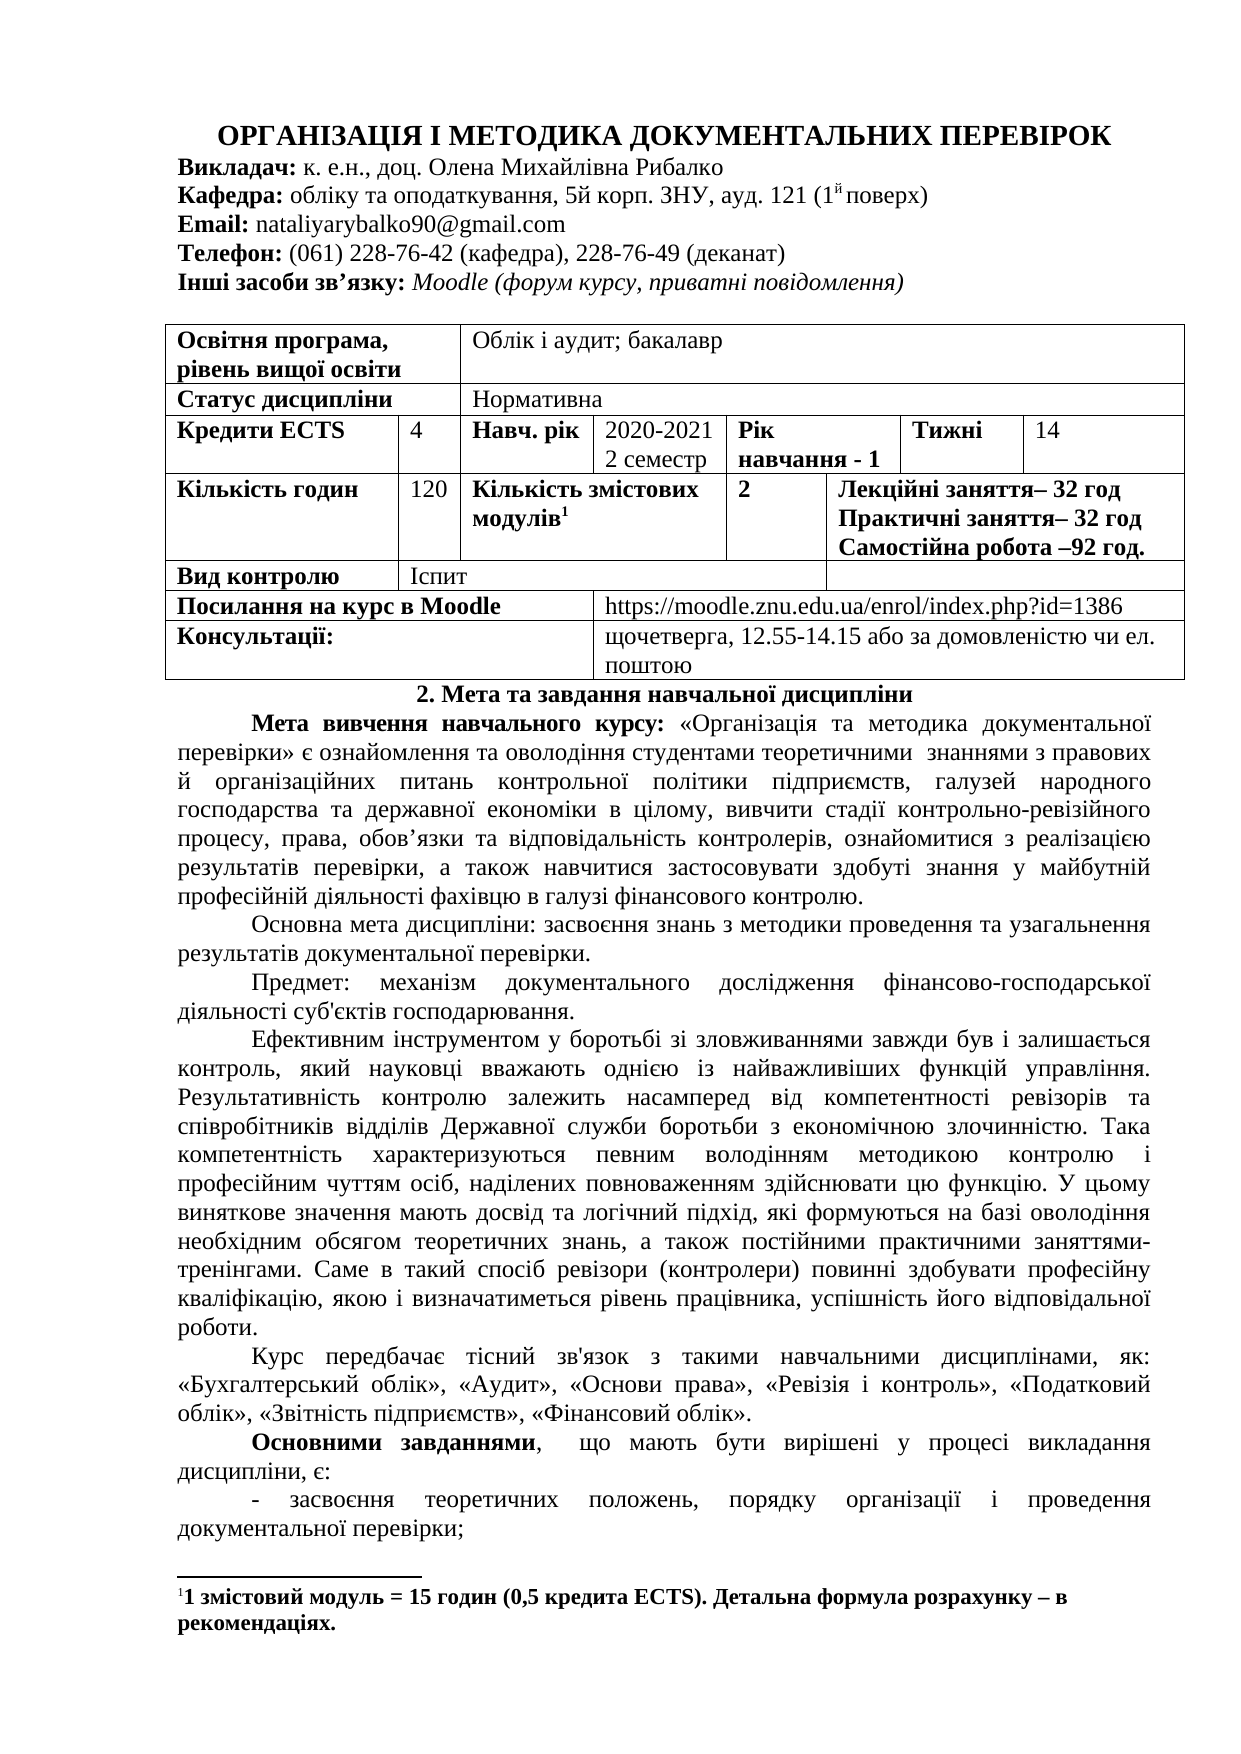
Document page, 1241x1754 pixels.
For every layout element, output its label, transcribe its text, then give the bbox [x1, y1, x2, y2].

text Курс передбачає тісний зв'язок з такими навчальними дисциплінами, як: «Бухгалтерський облік», «Аудит», «Основи права», «Ревізія і контроль», «Податковий облік», «Звітність підприємств», «Фінансовий облік». [177, 1341, 1152, 1427]
table_cell 2 [727, 474, 826, 560]
table_cell Тижні [901, 416, 1023, 473]
table_cell Кількість змістових модулів [461, 474, 726, 560]
table_cell Лекційні заняття– 32 год Практичні заняття– 32 год Самостійна робота –92 год. [827, 474, 1184, 560]
text Основна мета дисципліни: засвоєння знань з методики проведення та узагальнення результатів документальної перевірки. [177, 909, 1152, 967]
text організація і методика документальних перевірок [177, 118, 1152, 152]
table_header Облік і аудит; бакалавр [461, 325, 1184, 383]
text Основними завданнями, що мають бути вирішені у процесі викладання дисципліни, є: [177, 1427, 1152, 1484]
table_cell Консультації: [166, 621, 593, 678]
table_cell Посилання на курс в Moodle [166, 591, 593, 620]
table_cell Рік навчання - 1 [727, 416, 900, 473]
table_cell Вид контролю [166, 561, 398, 590]
table_cell щочетверга, 12.55-14.15 або за домовленістю чи ел. поштою [594, 621, 1184, 678]
text Викладач: к. е.н., доц. Олена Михайлівна Рибалко [177, 152, 1152, 180]
table_cell Кількість годин [166, 474, 398, 560]
text Інші засоби зв’язку: Moodle (форум курсу, приватні повідомлення) [177, 267, 1152, 295]
table_cell Іспит [399, 561, 826, 590]
table_cell 2020-2021 2 семестр [594, 416, 726, 473]
table_header Освітня програма, рівень вищої освіти [166, 325, 460, 383]
table_cell Нормативна [461, 384, 1184, 414]
table_cell 14 [1024, 416, 1184, 473]
text Мета вивчення навчального курсу: «Організація та методика документальної перевірки» є ознайомлення та оволодіння студентами теоретичними знаннями з правових й організаційних питань контрольної політики підприємств, галузей народного господарства та державної економіки в цілому, вивчити стадії контрольно-ревізійного процесу, права, обов’язки та відповідальність контролерів, ознайомитися з реалізацією результатів перевірки, а також навчитися застосовувати здобуті знання у майбутній професійній діяльності фахівцю в галузі фінансового контролю. [177, 708, 1152, 909]
text - засвоєння теоретичних положень, порядку організації і проведення документальної перевірки; [177, 1484, 1152, 1542]
text Предмет: механізм документального дослідження фінансово-господарської діяльності суб'єктів господарювання. [177, 967, 1152, 1024]
table_cell [827, 561, 1184, 590]
text Ефективним інструментом у боротьбі зі зловживаннями завжди був і залишається контроль, який науковці вважають однією із найважливіших функцій управління. Результативність контролю залежить насамперед від компетентності ревізорів та співробітників відділів Державної служби боротьби з економічною злочинністю. Така компетентність характеризуються певним володінням методикою контролю і професійним чуттям осіб, наділених повноваженням здійснювати цю функцію. У цьому виняткове значення мають досвід та логічний підхід, які формуються на базі оволодіння необхідним обсягом теоретичних знань, а також постійними практичними заняттями-тренінгами. Саме в такий спосіб ревізори (контролери) повинні здобувати професійну кваліфікацію, якою і визначатиметься рівень працівника, успішність його відповідальної роботи. [177, 1024, 1152, 1341]
table_cell Навч. рік [461, 416, 593, 473]
text 2. Мета та завдання навчальної дисципліни [177, 680, 1152, 708]
table_cell 120 [399, 474, 460, 560]
table_cell Кредити ECTS [166, 416, 398, 473]
text Кафедра: обліку та оподаткування, 5й корп. ЗНУ, ауд. 121 (1й поверх) [177, 180, 1152, 209]
text Телефон: (061) 228-76-42 (кафедра), 228-76-49 (деканат) [177, 238, 1152, 267]
table_cell 4 [399, 416, 460, 473]
table_cell Статус дисципліни [166, 384, 460, 414]
text Email: nataliyarybalko90@gmail.com [177, 209, 1152, 238]
table_cell https://moodle.znu.edu.ua/enrol/index.php?id=1386 [594, 591, 1184, 620]
